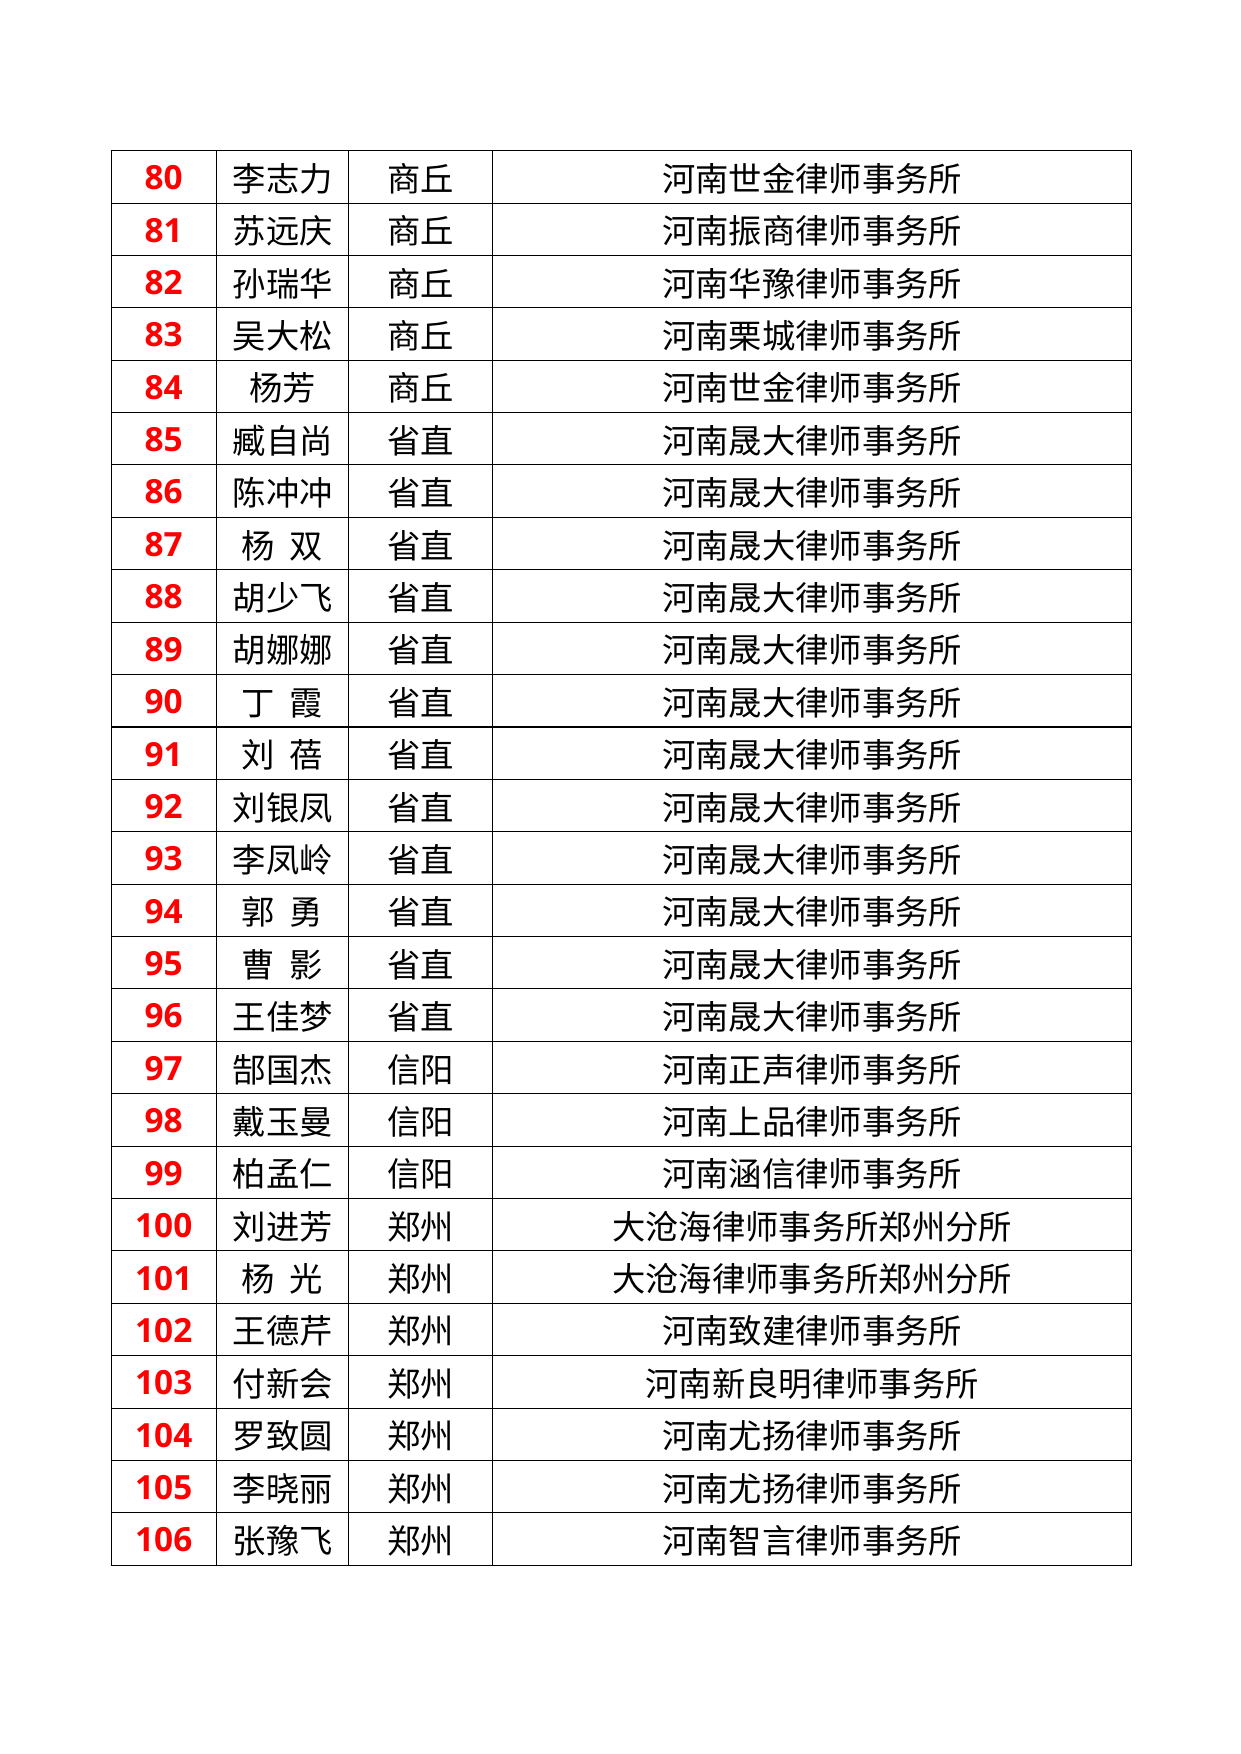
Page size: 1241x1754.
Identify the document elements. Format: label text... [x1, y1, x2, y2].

table_cell 106 [112, 1513, 216, 1565]
table_cell 王德芹 [217, 1304, 348, 1355]
table_cell 省直 [349, 413, 492, 464]
table_cell 郜国杰 [217, 1042, 348, 1093]
table_cell 95 [112, 937, 216, 988]
table_cell 河南晟大律师事务所 [493, 780, 1131, 831]
table_cell 河南晟大律师事务所 [493, 885, 1131, 936]
table_cell 河南晟大律师事务所 [493, 937, 1131, 988]
table_cell 臧自尚 [217, 413, 348, 464]
table_cell 河南上品律师事务所 [493, 1094, 1131, 1146]
table_cell 吴大松 [217, 308, 348, 359]
table_cell 83 [112, 308, 216, 359]
table_cell 杨 光 [217, 1251, 348, 1303]
table_cell 省直 [349, 885, 492, 936]
table_cell 河南栗城律师事务所 [493, 308, 1131, 359]
table_cell 84 [112, 361, 216, 412]
table_cell 省直 [349, 780, 492, 831]
table_cell 杨芳 [217, 361, 348, 412]
table_cell 河南晟大律师事务所 [493, 413, 1131, 464]
table_cell 刘 蓓 [217, 728, 348, 779]
table_cell 陈冲冲 [217, 465, 348, 517]
table_cell 河南晟大律师事务所 [493, 675, 1131, 726]
table_cell 苏远庆 [217, 204, 348, 255]
table_cell 河南世金律师事务所 [493, 151, 1131, 202]
table_cell 河南尤扬律师事务所 [493, 1409, 1131, 1460]
table_cell 省直 [349, 937, 492, 988]
table_cell 河南晟大律师事务所 [493, 832, 1131, 883]
table_cell 86 [112, 465, 216, 517]
table_cell 96 [112, 989, 216, 1041]
table_cell 孙瑞华 [217, 256, 348, 307]
table_cell 郑州 [349, 1513, 492, 1565]
table_cell 省直 [349, 465, 492, 517]
table_cell 罗致圆 [217, 1409, 348, 1460]
table_cell 102 [112, 1304, 216, 1355]
table_cell 郑州 [349, 1409, 492, 1460]
table_cell 90 [112, 675, 216, 726]
table_cell 88 [112, 570, 216, 622]
table_cell 李志力 [217, 151, 348, 202]
table_cell 河南正声律师事务所 [493, 1042, 1131, 1093]
table_cell 王佳梦 [217, 989, 348, 1041]
table_cell 省直 [349, 518, 492, 569]
table_cell 郑州 [349, 1461, 492, 1512]
table_cell 商丘 [349, 256, 492, 307]
table_cell 信阳 [349, 1147, 492, 1198]
table_cell 商丘 [349, 308, 492, 359]
table_cell 刘银凤 [217, 780, 348, 831]
table_cell 柏孟仁 [217, 1147, 348, 1198]
table_cell 刘进芳 [217, 1199, 348, 1250]
table_cell 戴玉曼 [217, 1094, 348, 1146]
table_cell 81 [112, 204, 216, 255]
table_cell 省直 [349, 570, 492, 622]
table_cell 河南新良明律师事务所 [493, 1356, 1131, 1407]
table_cell 河南晟大律师事务所 [493, 623, 1131, 674]
table_cell 河南涵信律师事务所 [493, 1147, 1131, 1198]
table_cell 省直 [349, 623, 492, 674]
table_cell 河南尤扬律师事务所 [493, 1461, 1131, 1512]
table_cell 丁 霞 [217, 675, 348, 726]
table_cell 河南晟大律师事务所 [493, 465, 1131, 517]
table_cell 商丘 [349, 204, 492, 255]
table_cell 郭 勇 [217, 885, 348, 936]
table_cell 103 [112, 1356, 216, 1407]
table_cell 大沧海律师事务所郑州分所 [493, 1199, 1131, 1250]
table_cell 胡娜娜 [217, 623, 348, 674]
table_cell 省直 [349, 728, 492, 779]
table_cell 河南晟大律师事务所 [493, 728, 1131, 779]
table_cell 郑州 [349, 1199, 492, 1250]
table_cell 河南晟大律师事务所 [493, 518, 1131, 569]
table_cell 郑州 [349, 1356, 492, 1407]
table_cell 89 [112, 623, 216, 674]
table_cell 胡少飞 [217, 570, 348, 622]
table_cell 河南致建律师事务所 [493, 1304, 1131, 1355]
table_cell 张豫飞 [217, 1513, 348, 1565]
table_cell 河南振商律师事务所 [493, 204, 1131, 255]
table_cell 河南晟大律师事务所 [493, 989, 1131, 1041]
table_cell 99 [112, 1147, 216, 1198]
table_cell 85 [112, 413, 216, 464]
table_cell 李凤岭 [217, 832, 348, 883]
table_cell 92 [112, 780, 216, 831]
table_cell 省直 [349, 832, 492, 883]
table_cell 94 [112, 885, 216, 936]
table_cell 河南世金律师事务所 [493, 361, 1131, 412]
table_cell 商丘 [349, 151, 492, 202]
table_cell 80 [112, 151, 216, 202]
table_cell 91 [112, 728, 216, 779]
table_cell 省直 [349, 989, 492, 1041]
table_cell 100 [112, 1199, 216, 1250]
table_cell 87 [112, 518, 216, 569]
table_cell 郑州 [349, 1251, 492, 1303]
table_cell 商丘 [349, 361, 492, 412]
table_cell 104 [112, 1409, 216, 1460]
table_cell 李晓丽 [217, 1461, 348, 1512]
table_cell 曹 影 [217, 937, 348, 988]
table_cell 105 [112, 1461, 216, 1512]
table_cell 82 [112, 256, 216, 307]
table_cell 101 [112, 1251, 216, 1303]
table_cell 省直 [349, 675, 492, 726]
table_cell 河南晟大律师事务所 [493, 570, 1131, 622]
table_cell 付新会 [217, 1356, 348, 1407]
table_cell 河南智言律师事务所 [493, 1513, 1131, 1565]
table_cell 大沧海律师事务所郑州分所 [493, 1251, 1131, 1303]
table_cell 98 [112, 1094, 216, 1146]
table_cell 河南华豫律师事务所 [493, 256, 1131, 307]
table_cell 信阳 [349, 1042, 492, 1093]
table_cell 信阳 [349, 1094, 492, 1146]
table_cell 97 [112, 1042, 216, 1093]
table_cell 杨 双 [217, 518, 348, 569]
table_cell 郑州 [349, 1304, 492, 1355]
table_cell 93 [112, 832, 216, 883]
